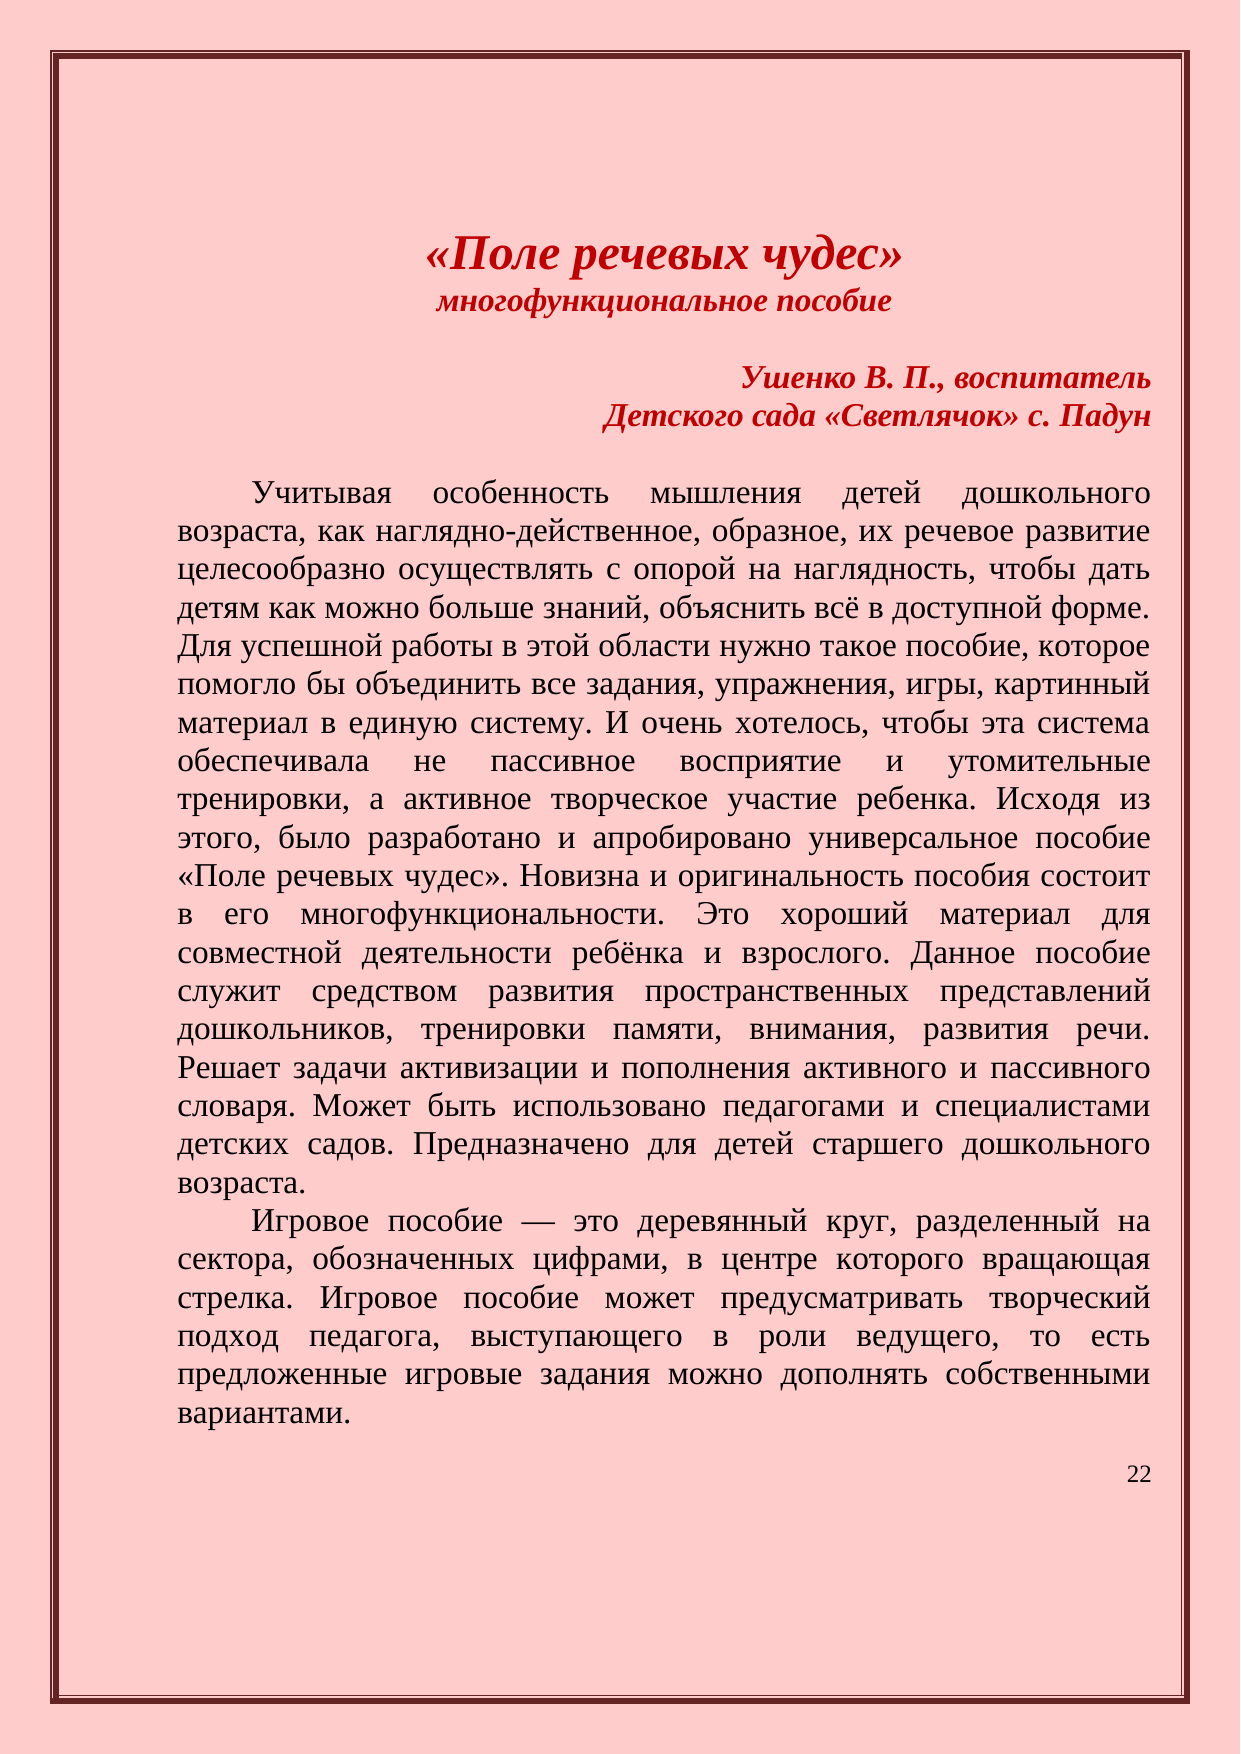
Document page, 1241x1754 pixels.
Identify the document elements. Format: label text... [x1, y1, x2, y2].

text «Поле речевых чудес» [177, 223, 1152, 280]
text 22 [177, 1459, 1152, 1488]
text Игровое пособие — это деревянный круг, разделенный на сектора, обозначенных цифрами, в центре которого вращающая стрелка. Игровое пособие может предусматривать творческий подход педагога, выступающего в роли ведущего, то есть предложенные игровые задания можно дополнять собственными вариантами. [177, 1200, 1152, 1430]
text многофункциональное пособие [177, 280, 1152, 319]
text Ушенко В. П., воспитатель [177, 357, 1152, 395]
text Детского сада «Светлячок» с. Падун [177, 395, 1152, 434]
text Учитывая особенность мышления детей дошкольного возраста, как наглядно-действенное, образное, их речевое развитие целесообразно осуществлять с опорой на наглядность, чтобы дать детям как можно больше знаний, объяснить всё в доступной форме. Для успешной работы в этой области нужно такое пособие, которое помогло бы объединить все задания, упражнения, игры, картинный материал в единую систему. И очень хотелось, чтобы эта система обеспечивала не пассивное восприятие и утомительные тренировки, а активное творческое участие ребенка. Исходя из этого, было разработано и апробировано универсальное пособие «Поле речевых чудес». Новизна и оригинальность пособия состоит в его многофункциональности. Это хороший материал для совместной деятельности ребёнка и взрослого. Данное пособие служит средством развития пространственных представлений дошкольников, тренировки памяти, внимания, развития речи. Решает задачи активизации и пополнения активного и пассивного словаря. Может быть использовано педагогами и специалистами детских садов. Предназначено для детей старшего дошкольного возраста. [177, 472, 1152, 1200]
